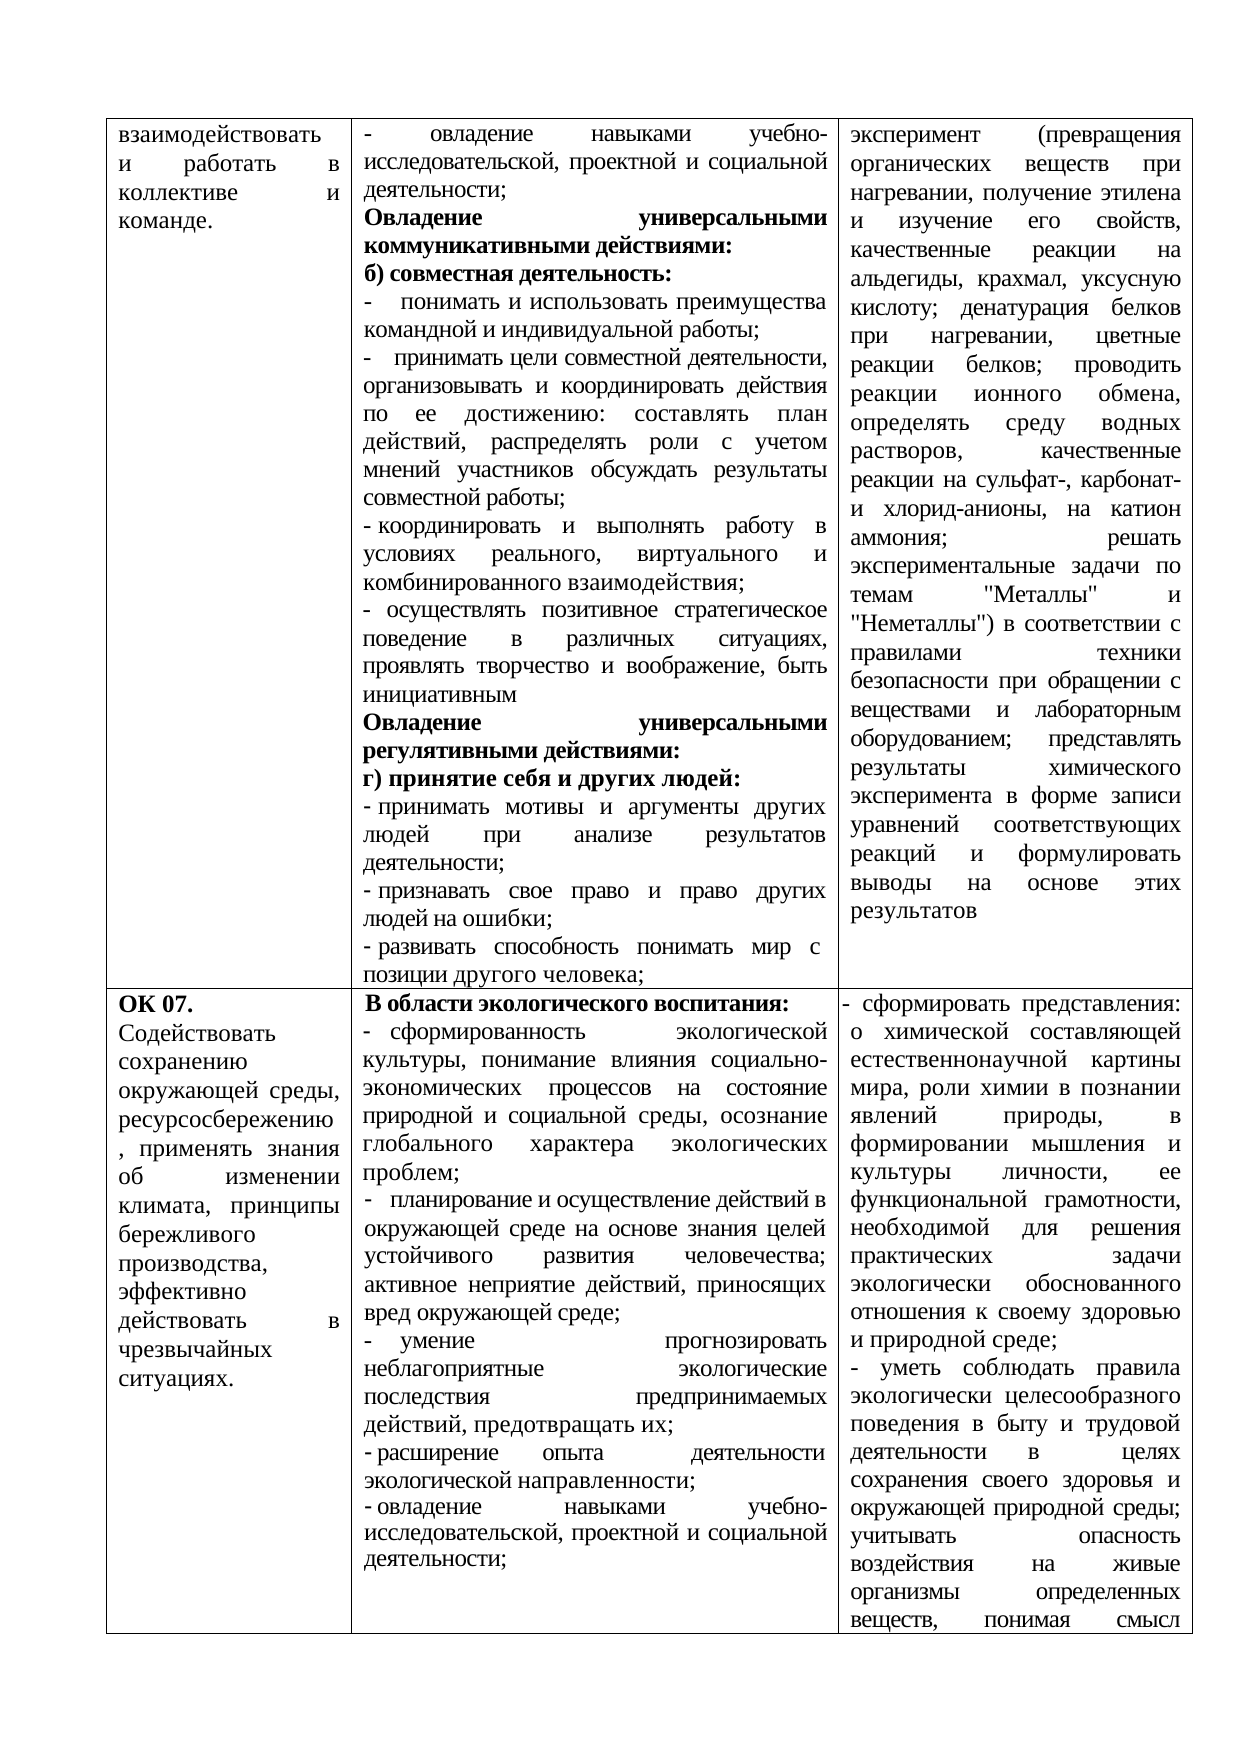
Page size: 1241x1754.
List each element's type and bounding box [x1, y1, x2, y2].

table_cell [107, 119, 351, 988]
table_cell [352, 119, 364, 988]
table_cell [839, 119, 1192, 988]
table_cell [107, 989, 351, 1633]
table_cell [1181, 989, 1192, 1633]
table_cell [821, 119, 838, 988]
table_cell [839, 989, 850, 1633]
table_cell [352, 989, 838, 1633]
